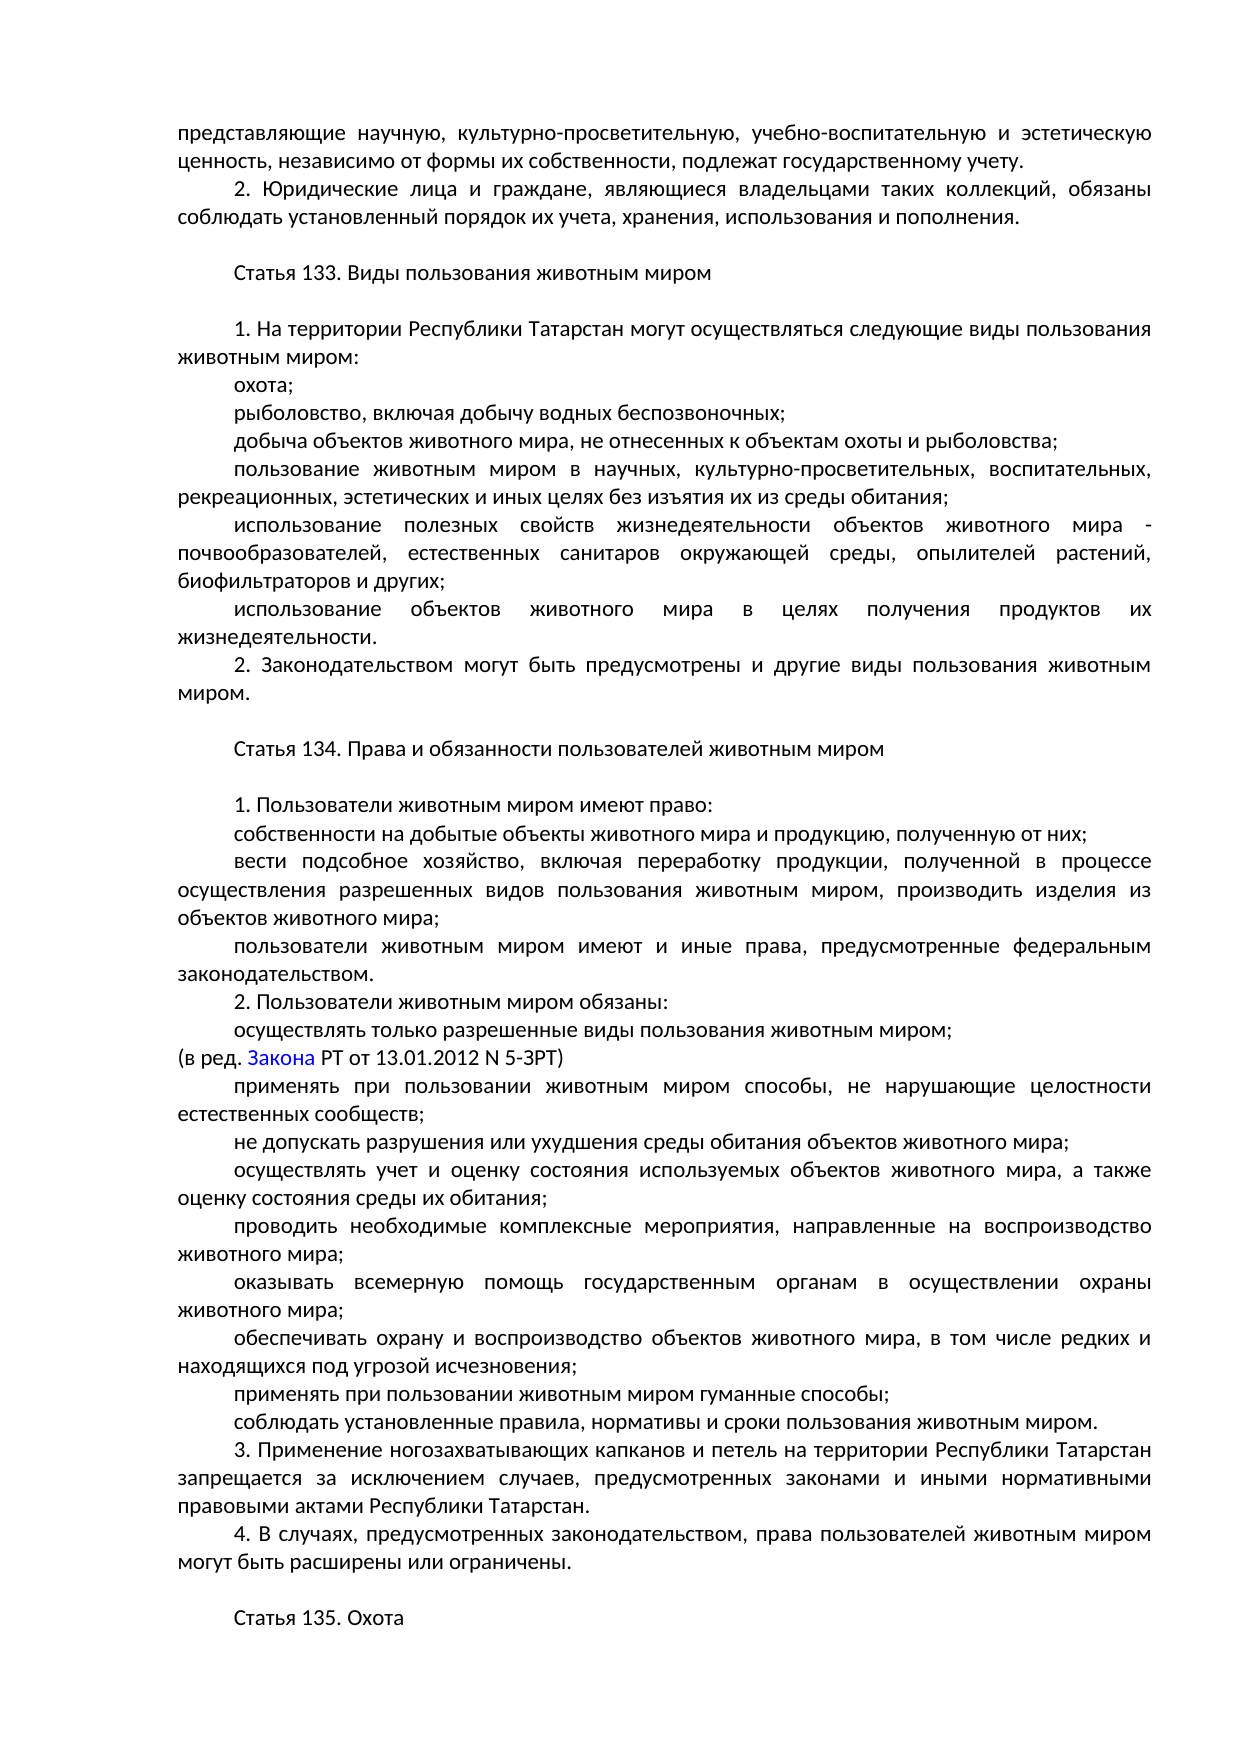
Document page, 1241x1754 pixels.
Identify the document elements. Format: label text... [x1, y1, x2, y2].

text 4. В случаях, предусмотренных законодательством, права пользователей животным миром могут быть расширены или ограничены. [177, 1519, 1152, 1575]
text добыча объектов животного мира, не отнесенных к объектам охоты и рыболовства; [177, 426, 1152, 454]
text собственности на добытые объекты животного мира и продукцию, полученную от них; [177, 819, 1152, 847]
text 1. На территории Республики Татарстан могут осуществляться следующие виды пользования животным миром: [177, 314, 1152, 370]
text не допускать разрушения или ухудшения среды обитания объектов животного мира; [177, 1127, 1152, 1155]
text использование полезных свойств жизнедеятельности объектов животного мира - почвообразователей, естественных санитаров окружающей среды, опылителей растений, биофильтраторов и других; [177, 510, 1152, 594]
text пользование животным миром в научных, культурно-просветительных, воспитательных, рекреационных, эстетических и иных целях без изъятия их из среды обитания; [177, 454, 1152, 510]
text 2. Законодательством могут быть предусмотрены и другие виды пользования животным миром. [177, 651, 1152, 707]
text Статья 134. Права и обязанности пользователей животным миром [177, 734, 1152, 763]
text обеспечивать охрану и воспроизводство объектов животного мира, в том числе редких и находящихся под угрозой исчезновения; [177, 1323, 1152, 1379]
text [177, 118, 1152, 174]
text рыболовство, включая добычу водных беспозвоночных; [177, 398, 1152, 426]
text проводить необходимые комплексные мероприятия, направленные на воспроизводство животного мира; [177, 1211, 1152, 1267]
text 3. Применение ногозахватывающих капканов и петель на территории Республики Татарстан запрещается за исключением случаев, предусмотренных законами и иными нормативными правовыми актами Республики Татарстан. [177, 1435, 1152, 1519]
text использование объектов животного мира в целях получения продуктов их жизнедеятельности. [177, 594, 1152, 651]
text оказывать всемерную помощь государственным органам в осуществлении охраны животного мира; [177, 1267, 1152, 1323]
text осуществлять только разрешенные виды пользования животным миром; [177, 1015, 1152, 1043]
text (в ред. Закона РТ от 13.01.2012 N 5-ЗРТ) [177, 1043, 1152, 1071]
text 1. Пользователи животным миром имеют право: [177, 791, 1152, 819]
text применять при пользовании животным миром гуманные способы; [177, 1379, 1152, 1407]
text осуществлять учет и оценку состояния используемых объектов животного мира, а также оценку состояния среды их обитания; [177, 1155, 1152, 1211]
text применять при пользовании животным миром способы, не нарушающие целостности естественных сообществ; [177, 1071, 1152, 1127]
text вести подсобное хозяйство, включая переработку продукции, полученной в процессе осуществления разрешенных видов пользования животным миром, производить изделия из объектов животного мира; [177, 847, 1152, 931]
text соблюдать установленные правила, нормативы и сроки пользования животным миром. [177, 1407, 1152, 1435]
text пользователи животным миром имеют и иные права, предусмотренные федеральным законодательством. [177, 931, 1152, 987]
text Статья 135. Охота [177, 1603, 1152, 1631]
text охота; [177, 370, 1152, 398]
text Статья 133. Виды пользования животным миром [177, 258, 1152, 286]
text 2. Пользователи животным миром обязаны: [177, 987, 1152, 1015]
text 2. Юридические лица и граждане, являющиеся владельцами таких коллекций, обязаны соблюдать установленный порядок их учета, хранения, использования и пополнения. [177, 174, 1152, 230]
